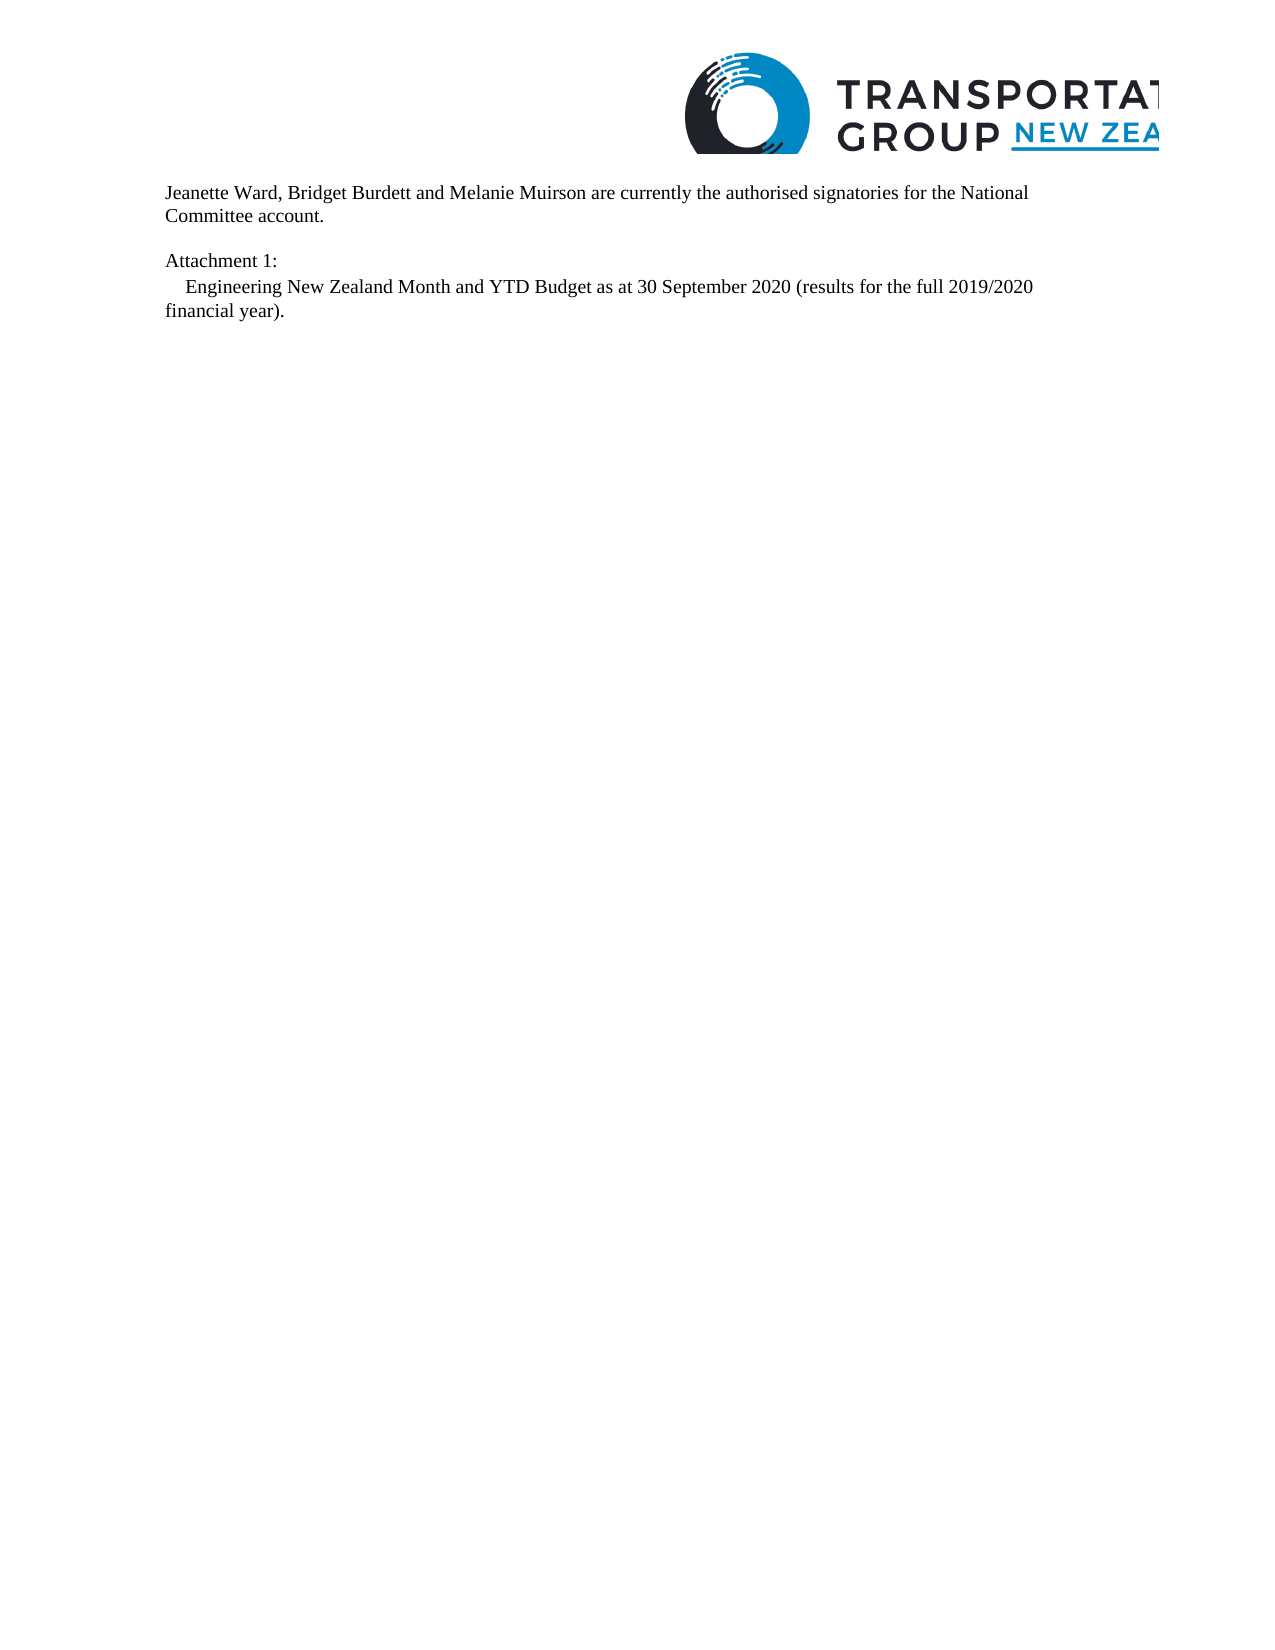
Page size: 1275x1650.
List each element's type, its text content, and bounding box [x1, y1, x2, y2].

picture [775, 143, 783, 151]
picture [657, 36, 1159, 154]
text Jeanette Ward, Bridget Burdett and Melanie Muirson are currently the authorised signatories for the National Committee account. [165, 181, 1106, 227]
text  Engineering New Zealand Month and YTD Budget as at 30 September 2020 (results for the full 2019/2020 financial year). [165, 275, 1106, 322]
text Attachment 1: [165, 249, 1106, 272]
